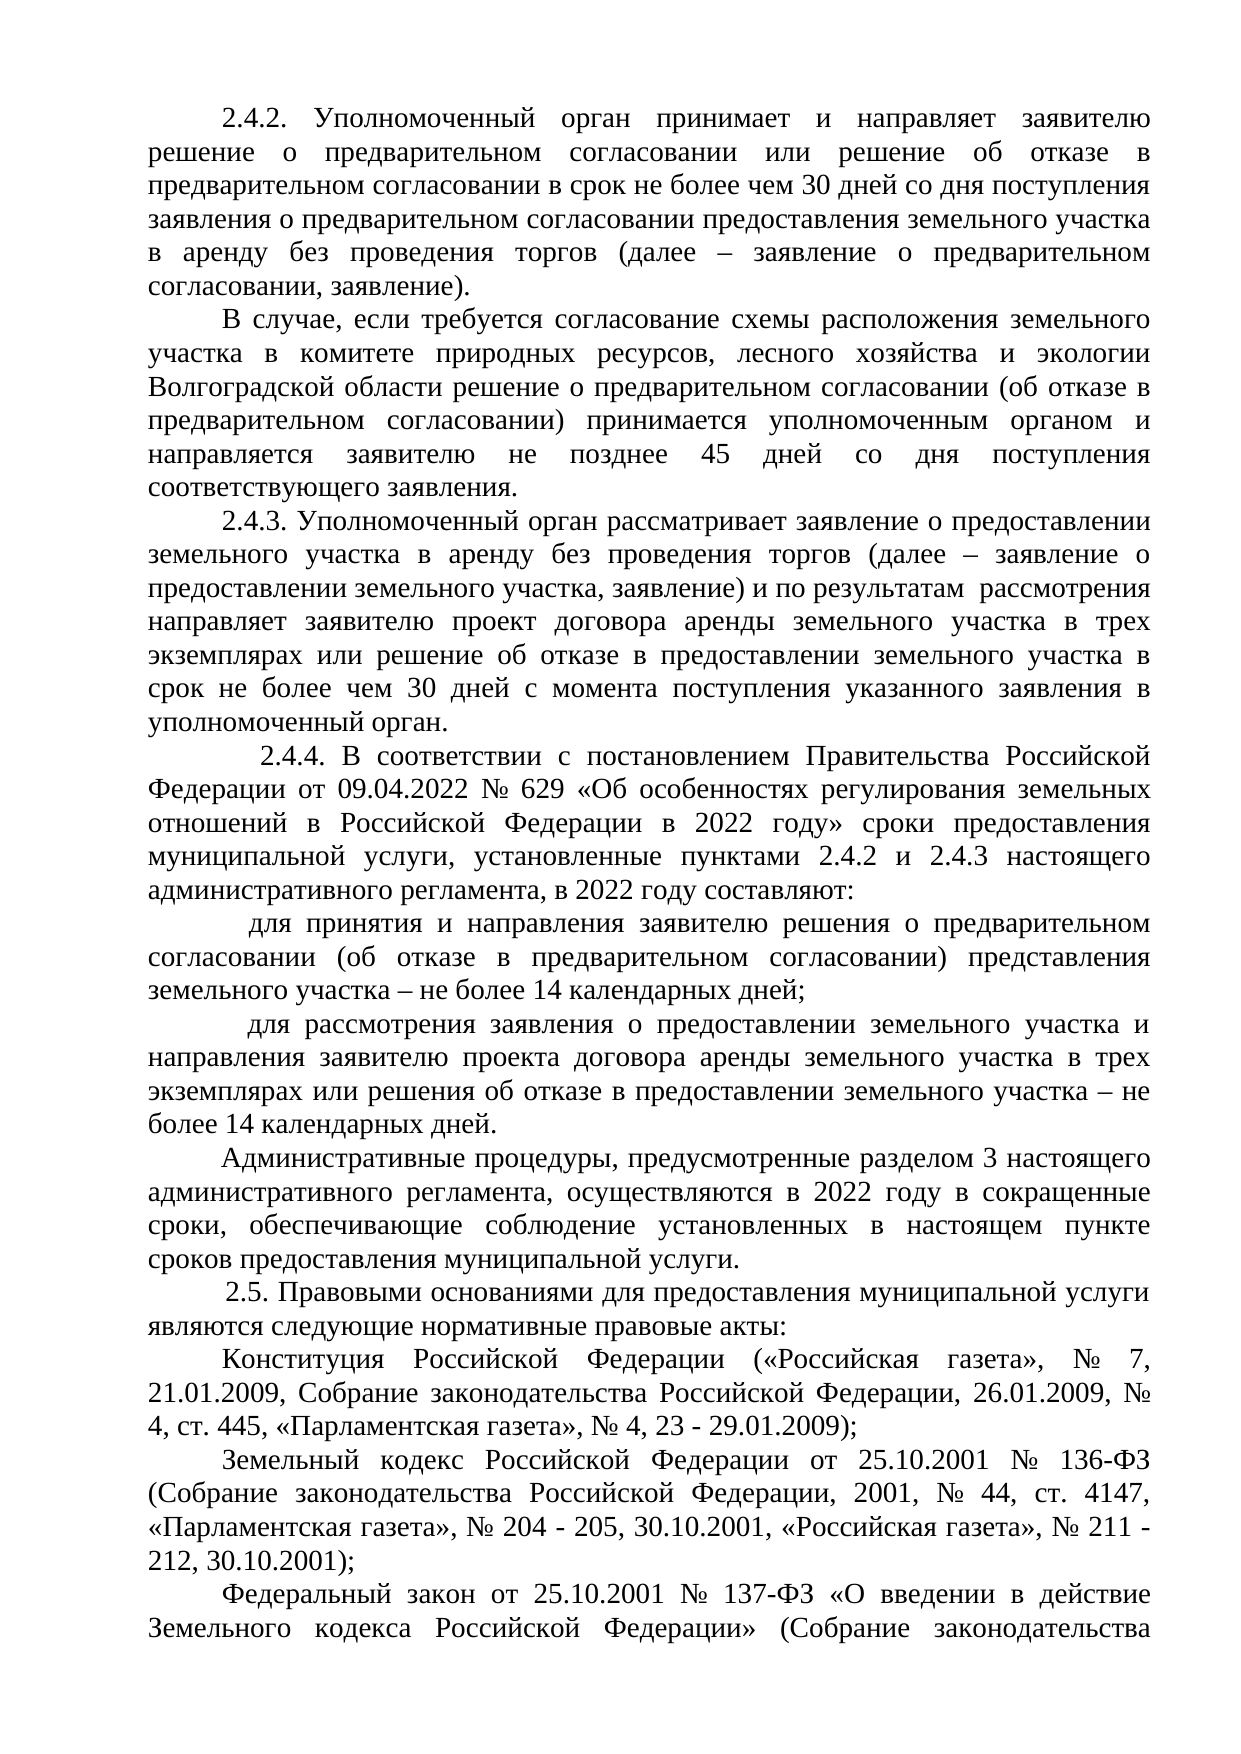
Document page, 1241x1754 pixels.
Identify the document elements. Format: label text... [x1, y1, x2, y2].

text для рассмотрения заявления о предоставлении земельного участка и направления заявителю проекта договора аренды земельного участка в трех экземплярах или решения об отказе в предоставлении земельного участка – не более 14 календарных дней. [148, 1006, 1152, 1140]
text 2.4.4. В соответствии с постановлением Правительства Российской Федерации от 09.04.2022 № 629 «Об особенностях регулирования земельных отношений в Российской Федерации в 2022 году» сроки предоставления муниципальной услуги, установленные пунктами 2.4.2 и 2.4.3 настоящего административного регламента, в 2022 году составляют: [148, 738, 1152, 905]
text 2.4.3. Уполномоченный орган рассматривает заявление о предоставлении земельного участка в аренду без проведения торгов (далее – заявление о предоставлении земельного участка, заявление) и по результатам рассмотрения направляет заявителю проект договора аренды земельного участка в трех экземплярах или решение об отказе в предоставлении земельного участка в срок не более чем 30 дней с момента поступления указанного заявления в уполномоченный орган. [148, 503, 1152, 738]
text 2.4.2. Уполномоченный орган принимает и направляет заявителю решение о предварительном согласовании или решение об отказе в предварительном согласовании в срок не более чем 30 дней со дня поступления заявления о предварительном согласовании предоставления земельного участка в аренду без проведения торгов (далее – заявление о предварительном согласовании, заявление). [148, 100, 1152, 302]
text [148, 1576, 1152, 1643]
text Конституция Российской Федерации («Российская газета», № 7, 21.01.2009, Собрание законодательства Российской Федерации, 26.01.2009, № 4, ст. 445, «Парламентская газета», № 4, 23 - 29.01.2009); [148, 1341, 1152, 1442]
text Административные процедуры, предусмотренные разделом 3 настоящего административного регламента, осуществляются в 2022 году в сокращенные сроки, обеспечивающие соблюдение установленных в настоящем пункте сроков предоставления муниципальной услуги. [148, 1140, 1152, 1274]
text для принятия и направления заявителю решения о предварительном согласовании (об отказе в предварительном согласовании) представления земельного участка – не более 14 календарных дней; [148, 905, 1152, 1006]
text 2.5. Правовыми основаниями для предоставления муниципальной услуги являются следующие нормативные правовые акты: [148, 1274, 1152, 1341]
text Земельный кодекс Российской Федерации от 25.10.2001 № 136-ФЗ (Собрание законодательства Российской Федерации, 2001, № 44, ст. 4147, «Парламентская газета», № 204 - 205, 30.10.2001, «Российская газета», № 211 - 212, 30.10.2001); [148, 1442, 1152, 1576]
text В случае, если требуется согласование схемы расположения земельного участка в комитете природных ресурсов, лесного хозяйства и экологии Волгоградской области решение о предварительном согласовании (об отказе в предварительном согласовании) принимается уполномоченным органом и направляется заявителю не позднее 45 дней со дня поступления соответствующего заявления. [148, 302, 1152, 503]
